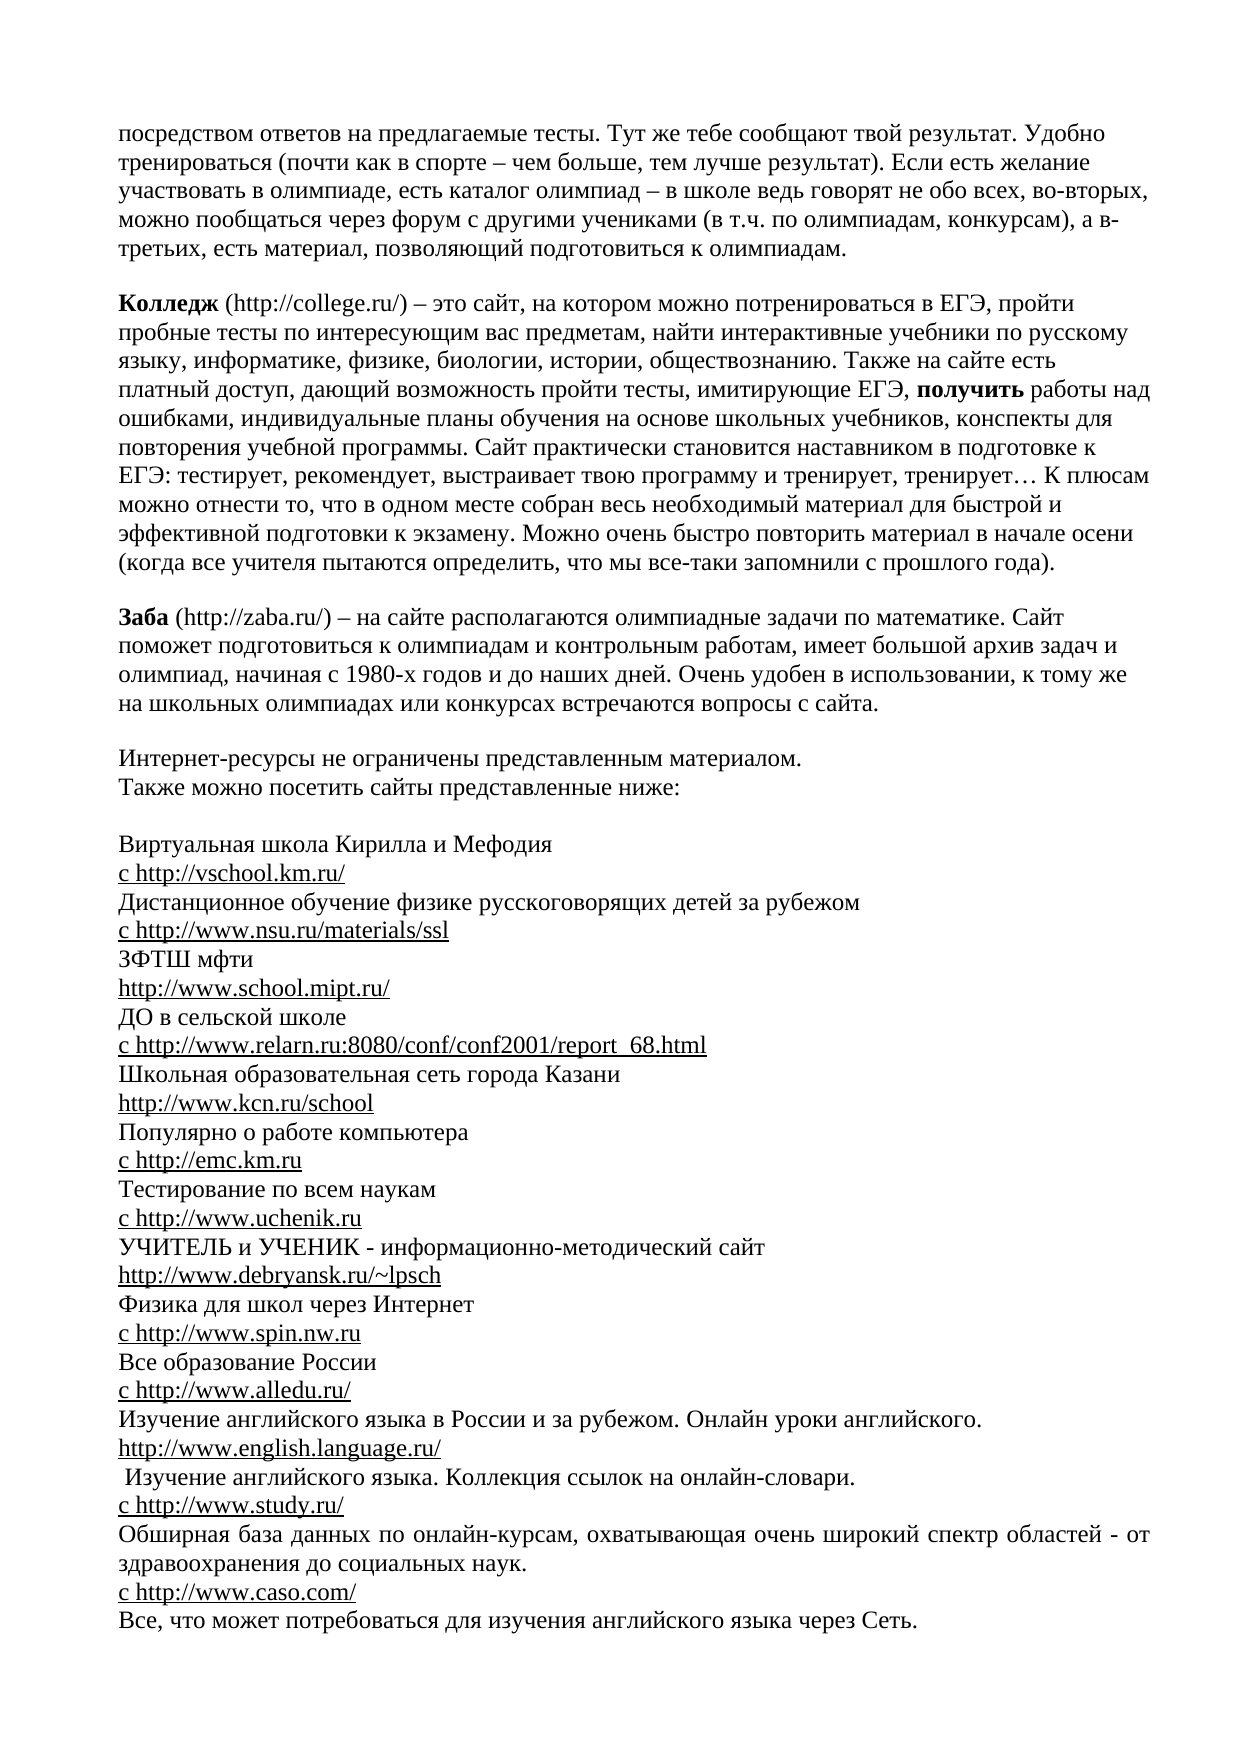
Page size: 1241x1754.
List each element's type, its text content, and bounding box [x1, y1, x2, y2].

text с http://www.uchenik.ru [118, 1203, 1152, 1232]
text с http://www.alledu.ru/ [118, 1375, 1152, 1404]
text Интернет-ресурсы не ограничены представленным материалом. [118, 743, 1152, 772]
text Также можно посетить сайты представленные ниже: [118, 772, 1152, 800]
text с http://www.relarn.ru:8080/conf/conf2001/report_68.html [118, 1030, 1152, 1059]
text Все образование России [118, 1347, 1152, 1375]
text с http://www.nsu.ru/materials/ssl [118, 915, 1152, 944]
text Популярно о работе компьютера [118, 1117, 1152, 1145]
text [118, 118, 1152, 262]
text Виртуальная школа Кирилла и Мефодия [118, 829, 1152, 858]
text с http://www.caso.com/ [118, 1577, 1152, 1605]
text с http://vschool.km.ru/ [118, 858, 1152, 887]
text Колледж (http://college.ru/) – это сайт, на котором можно потренироваться в ЕГЭ, пройти пробные тесты по интересующим вас предметам, найти интерактивные учебники по русскому языку, информатике, физике, биологии, истории, обществознанию. Также на сайте есть платный доступ, дающий возможность пройти тесты, имитирующие ЕГЭ, получить работы над ошибками, индивидуальные планы обучения на основе школьных учебников, конспекты для повторения учебной программы. Сайт практически становится наставником в подготовке к ЕГЭ: тестирует, рекомендует, выстраивает твою программу и тренирует, тренирует… К плюсам можно отнести то, что в одном месте собран весь необходимый материал для быстрой и эффективной подготовки к экзамену. Можно очень быстро повторить материал в начале осени (когда все учителя пытаются определить, что мы все-таки запомнили с прошлого года). [118, 288, 1152, 576]
text Изучение английского языка в России и за рубежом. Онлайн уроки английского. [118, 1404, 1152, 1433]
text Тестирование по всем наукам [118, 1174, 1152, 1203]
text Изучение английского языка. Коллекция ссылок на онлайн-словари. [118, 1462, 1152, 1490]
text УЧИТЕЛЬ и УЧЕНИК - информационно-методический сайт [118, 1232, 1152, 1260]
text Физика для школ через Интернет [118, 1289, 1152, 1318]
text с http://www.study.ru/ [118, 1490, 1152, 1519]
text http://www.debryansk.ru/~lpsch [118, 1260, 1152, 1289]
text http://www.english.language.ru/ [118, 1433, 1152, 1462]
text Школьная образовательная сеть города Казани [118, 1059, 1152, 1088]
text http://www.kcn.ru/school [118, 1088, 1152, 1117]
text ЗФТШ мфти [118, 944, 1152, 973]
text ДО в сельской школе [118, 1002, 1152, 1030]
text Дистанционное обучение физике русскоговорящих детей за рубежом [118, 887, 1152, 915]
text с http://www.spin.nw.ru [118, 1318, 1152, 1347]
text Все, что может потребоваться для изучения английского языка через Сеть. [118, 1605, 1152, 1634]
text Обширная база данных по онлайн-курсам, охватывающая очень широкий спектр областей - от здравоохранения до социальных наук. [118, 1519, 1152, 1577]
text Заба (http://zaba.ru/) – на сайте располагаются олимпиадные задачи по математике. Сайт поможет подготовиться к олимпиадам и контрольным работам, имеет большой архив задач и олимпиад, начиная с 1980-х годов и до наших дней. Очень удобен в использовании, к тому же на школьных олимпиадах или конкурсах встречаются вопросы с сайта. [118, 602, 1152, 717]
text с http://emc.km.ru [118, 1145, 1152, 1174]
text http://www.school.mipt.ru/ [118, 973, 1152, 1002]
